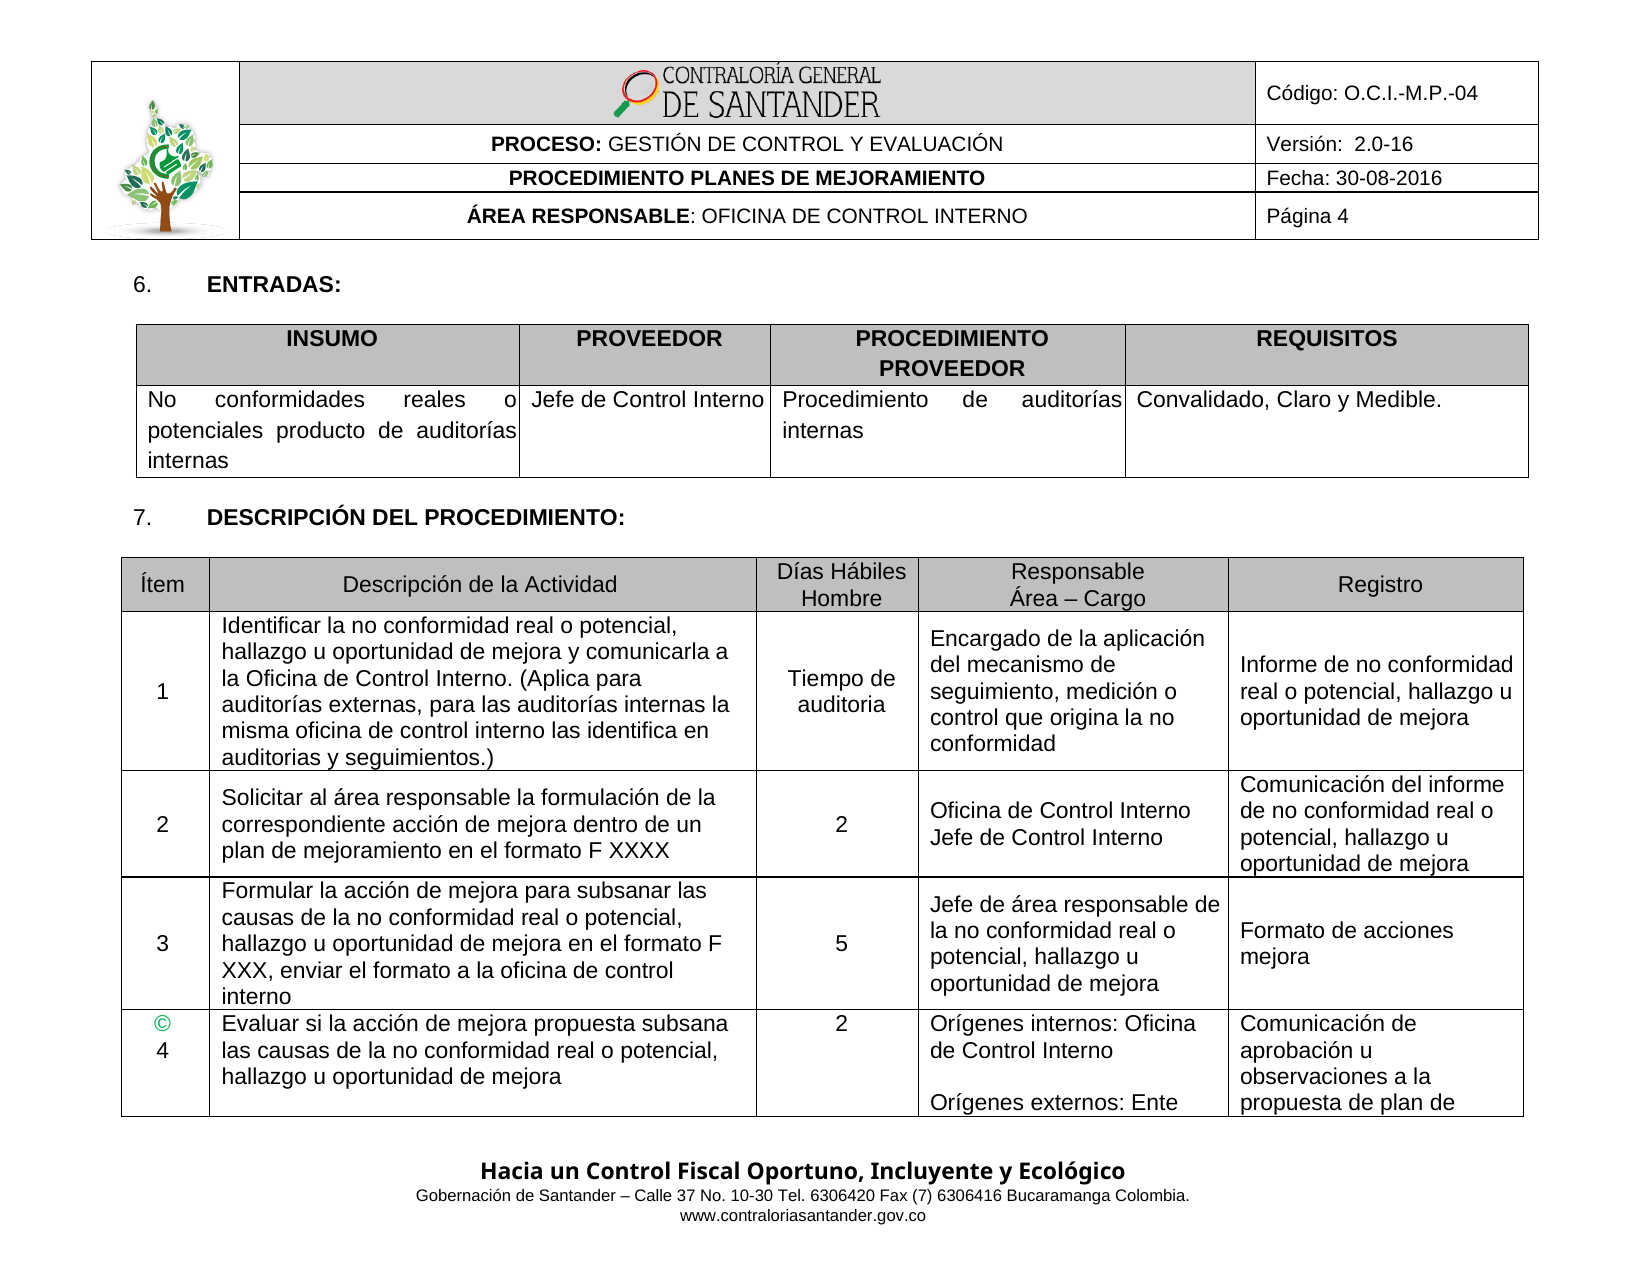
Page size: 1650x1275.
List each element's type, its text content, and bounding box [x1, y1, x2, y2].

table_cell Oficina de Control Interno Jefe de Control Interno [919, 771, 1228, 876]
table_cell 3 [122, 878, 209, 1009]
table_cell © 4 [122, 1010, 209, 1116]
table_cell Identificar la no conformidad real o potencial, hallazgo u oportunidad de mejora y comunicarla a la Oficina de Control Interno. (Aplica para auditorías externas, para las auditorías internas la misma oficina de control interno las identifica en auditorias y seguimientos.) [210, 612, 756, 770]
table_cell Convalidado, Claro y Medible. [1126, 386, 1528, 477]
table_cell Orígenes internos: Oficina de Control Interno Orígenes externos: Ente responsable de la auditoría o seguimiento [919, 1010, 1228, 1116]
table_header Responsable Área – Cargo [919, 558, 1228, 611]
table_cell 2 [757, 771, 918, 876]
table_header Días Hábiles Hombre [757, 558, 918, 611]
table_cell 1 [122, 612, 209, 770]
table_header PROVEEDOR [520, 325, 770, 385]
table_cell No conformidades reales o potenciales producto de auditorías internas [137, 386, 519, 477]
text 6. ENTRADAS: [133, 271, 1521, 297]
picture [613, 61, 881, 125]
table_cell Solicitar al área responsable la formulación de la correspondiente acción de mejora dentro de un plan de mejoramiento en el formato F XXXX [210, 771, 756, 876]
table_cell 5 [757, 878, 918, 1009]
table_header Descripción de la Actividad [210, 558, 756, 611]
picture [105, 93, 226, 239]
table_cell 2 [122, 771, 209, 876]
table_cell Formato de acciones mejora [1229, 878, 1523, 1009]
table_cell Formular la acción de mejora para subsanar las causas de la no conformidad real o potencial, hallazgo u oportunidad de mejora en el formato F XXX, enviar el formato a la oficina de control interno [210, 878, 756, 1009]
text 7. DESCRIPCIÓN DEL PROCEDIMIENTO: [133, 504, 1521, 531]
table_header Ítem [122, 558, 209, 611]
table_cell Jefe de área responsable de la no conformidad real o potencial, hallazgo u oportunidad de mejora [919, 878, 1228, 1009]
table_header Registro [1229, 558, 1523, 611]
table_header INSUMO [137, 325, 519, 385]
table_cell Encargado de la aplicación del mecanismo de seguimiento, medición o control que origina la no conformidad [919, 612, 1228, 770]
table_header REQUISITOS [1126, 325, 1528, 385]
table_cell Tiempo de auditoria [757, 612, 918, 770]
table_cell 2 [757, 1010, 918, 1116]
table_cell Jefe de Control Interno [520, 386, 770, 477]
table_cell Comunicación de aprobación u observaciones a la propuesta de plan de mejoramiento [1229, 1010, 1523, 1116]
table_cell Informe de no conformidad real o potencial, hallazgo u oportunidad de mejora [1229, 612, 1523, 770]
table_cell Procedimiento de auditorías internas [771, 386, 1125, 477]
table_cell Comunicación del informe de no conformidad real o potencial, hallazgo u oportunidad de mejora [1229, 771, 1523, 876]
table_header PROCEDIMIENTO PROVEEDOR [771, 325, 1125, 385]
